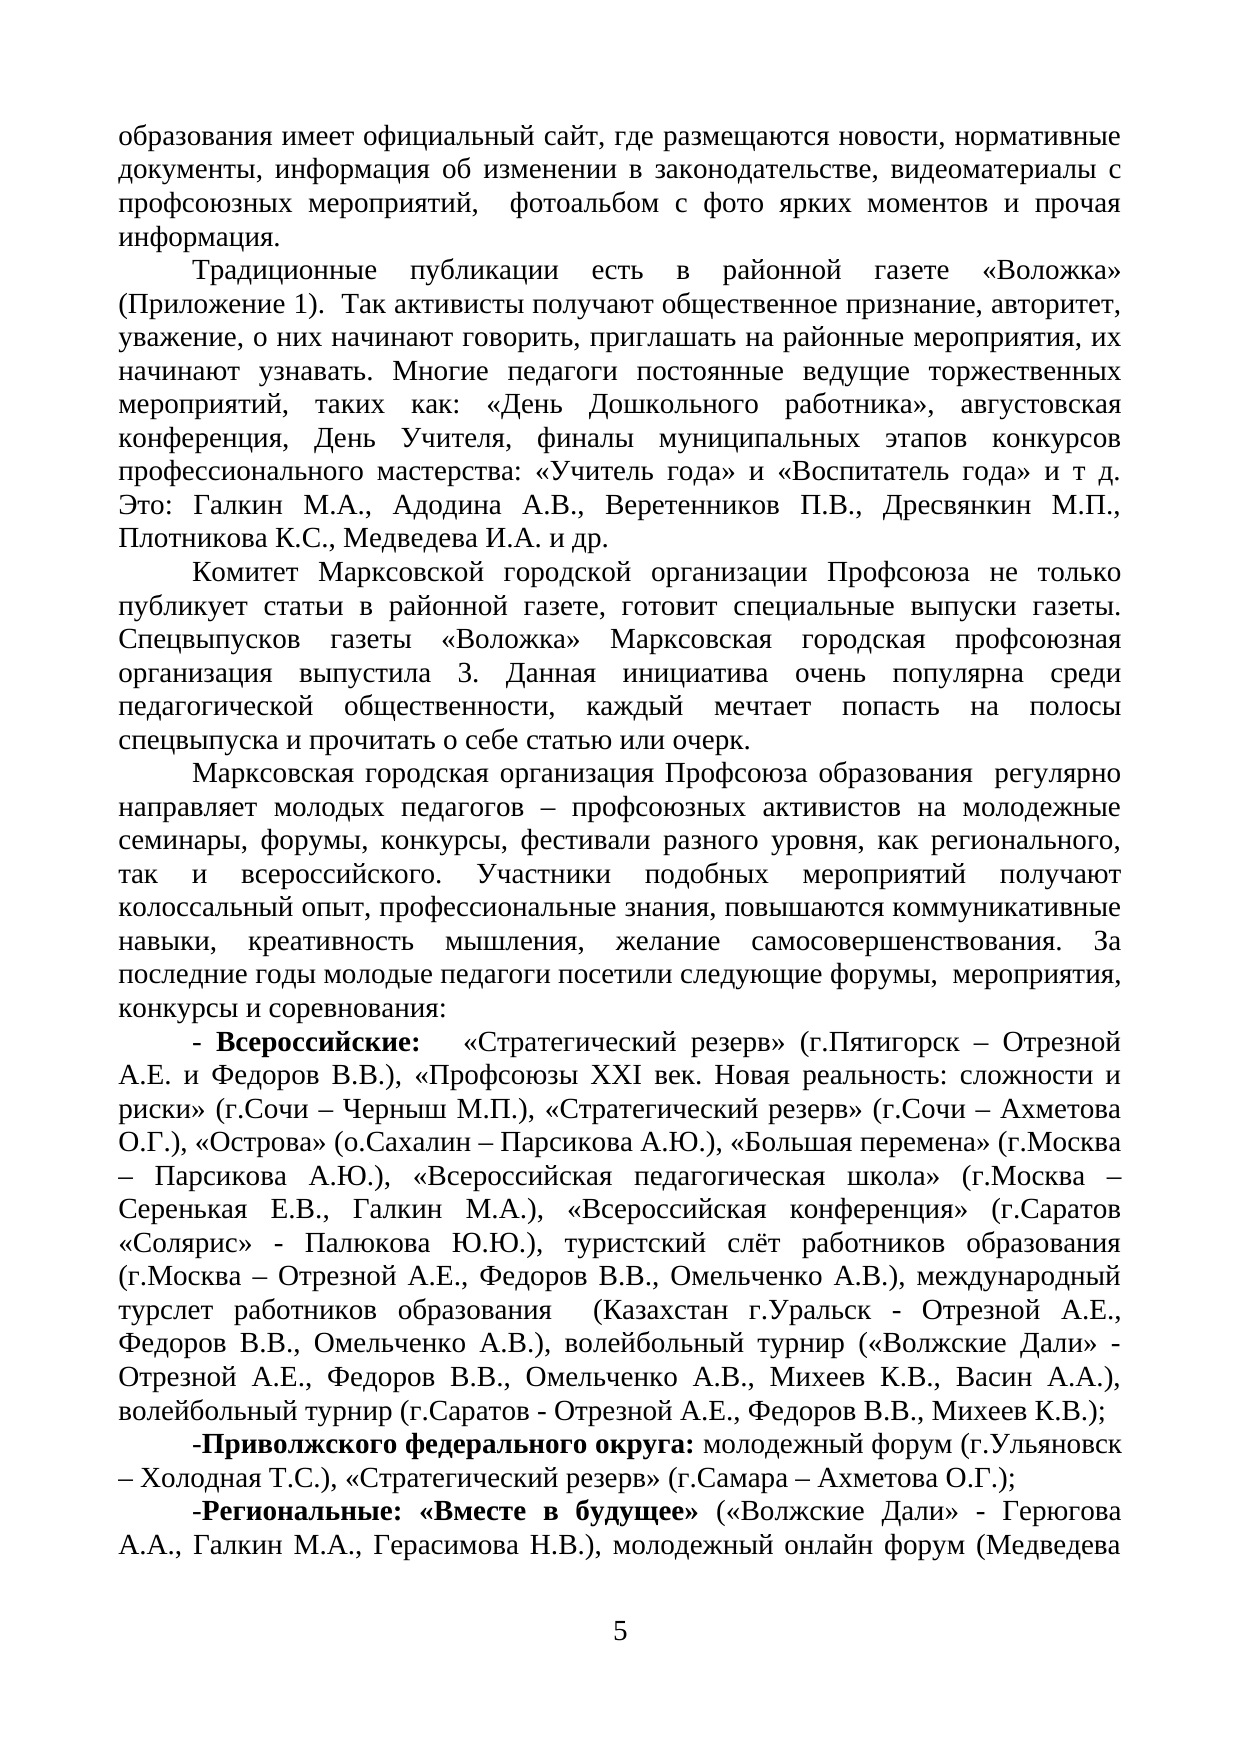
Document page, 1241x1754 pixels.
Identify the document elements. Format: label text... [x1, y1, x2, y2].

text Марксовская городская организация Профсоюза образования регулярно направляет молодых педагогов – профсоюзных активистов на молодежные семинары, форумы, конкурсы, фестивали разного уровня, как регионального, так и всероссийского. Участники подобных мероприятий получают колоссальный опыт, профессиональные знания, повышаются коммуникативные навыки, креативность мышления, желание самосовершенствования. За последние годы молодые педагоги посетили следующие форумы, мероприятия, конкурсы и соревнования: [118, 755, 1122, 1024]
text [118, 118, 1122, 252]
text - Всероссийские: «Стратегический резерв» (г.Пятигорск – Отрезной А.Е. и Федоров В.В.), «Профсоюзы XXI век. Новая реальность: сложности и риски» (г.Сочи – Черныш М.П.), «Стратегический резерв» (г.Сочи – Ахметова О.Г.), «Острова» (о.Сахалин – Парсикова А.Ю.), «Большая перемена» (г.Москва – Парсикова А.Ю.), «Всероссийская педагогическая школа» (г.Москва – Серенькая Е.В., Галкин М.А.), «Всероссийская конференция» (г.Саратов «Солярис» - Палюкова Ю.Ю.), туристский слёт работников образования (г.Москва – Отрезной А.Е., Федоров В.В., Омельченко А.В.), международный турслет работников образования (Казахстан г.Уральск - Отрезной А.Е., Федоров В.В., Омельченко А.В.), волейбольный турнир («Волжские Дали» - Отрезной А.Е., Федоров В.В., Омельченко А.В., Михеев К.В., Васин А.А.), волейбольный турнир (г.Саратов - Отрезной А.Е., Федоров В.В., Михеев К.В.); [118, 1024, 1122, 1426]
text -Приволжского федерального округа: молодежный форум (г.Ульяновск – Холодная Т.С.), «Стратегический резерв» (г.Самара – Ахметова О.Г.); [118, 1426, 1122, 1493]
text Комитет Марксовской городской организации Профсоюза не только публикует статьи в районной газете, готовит специальные выпуски газеты. Спецвыпусков газеты «Воложка» Марксовская городская профсоюзная организация выпустила 3. Данная инициатива очень популярна среди педагогической общественности, каждый мечтает попасть на полосы спецвыпуска и прочитать о себе статью или очерк. [118, 554, 1122, 755]
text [118, 1493, 1122, 1560]
text Традиционные публикации есть в районной газете «Воложка» (Приложение 1). Так активисты получают общественное признание, авторитет, уважение, о них начинают говорить, приглашать на районные мероприятия, их начинают узнавать. Многие педагоги постоянные ведущие торжественных мероприятий, таких как: «День Дошкольного работника», августовская конференция, День Учителя, финалы муниципальных этапов конкурсов профессионального мастерства: «Учитель года» и «Воспитатель года» и т д. Это: Галкин М.А., Адодина А.В., Веретенников П.В., Дресвянкин М.П., Плотникова К.С., Медведева И.А. и др. [118, 252, 1122, 554]
